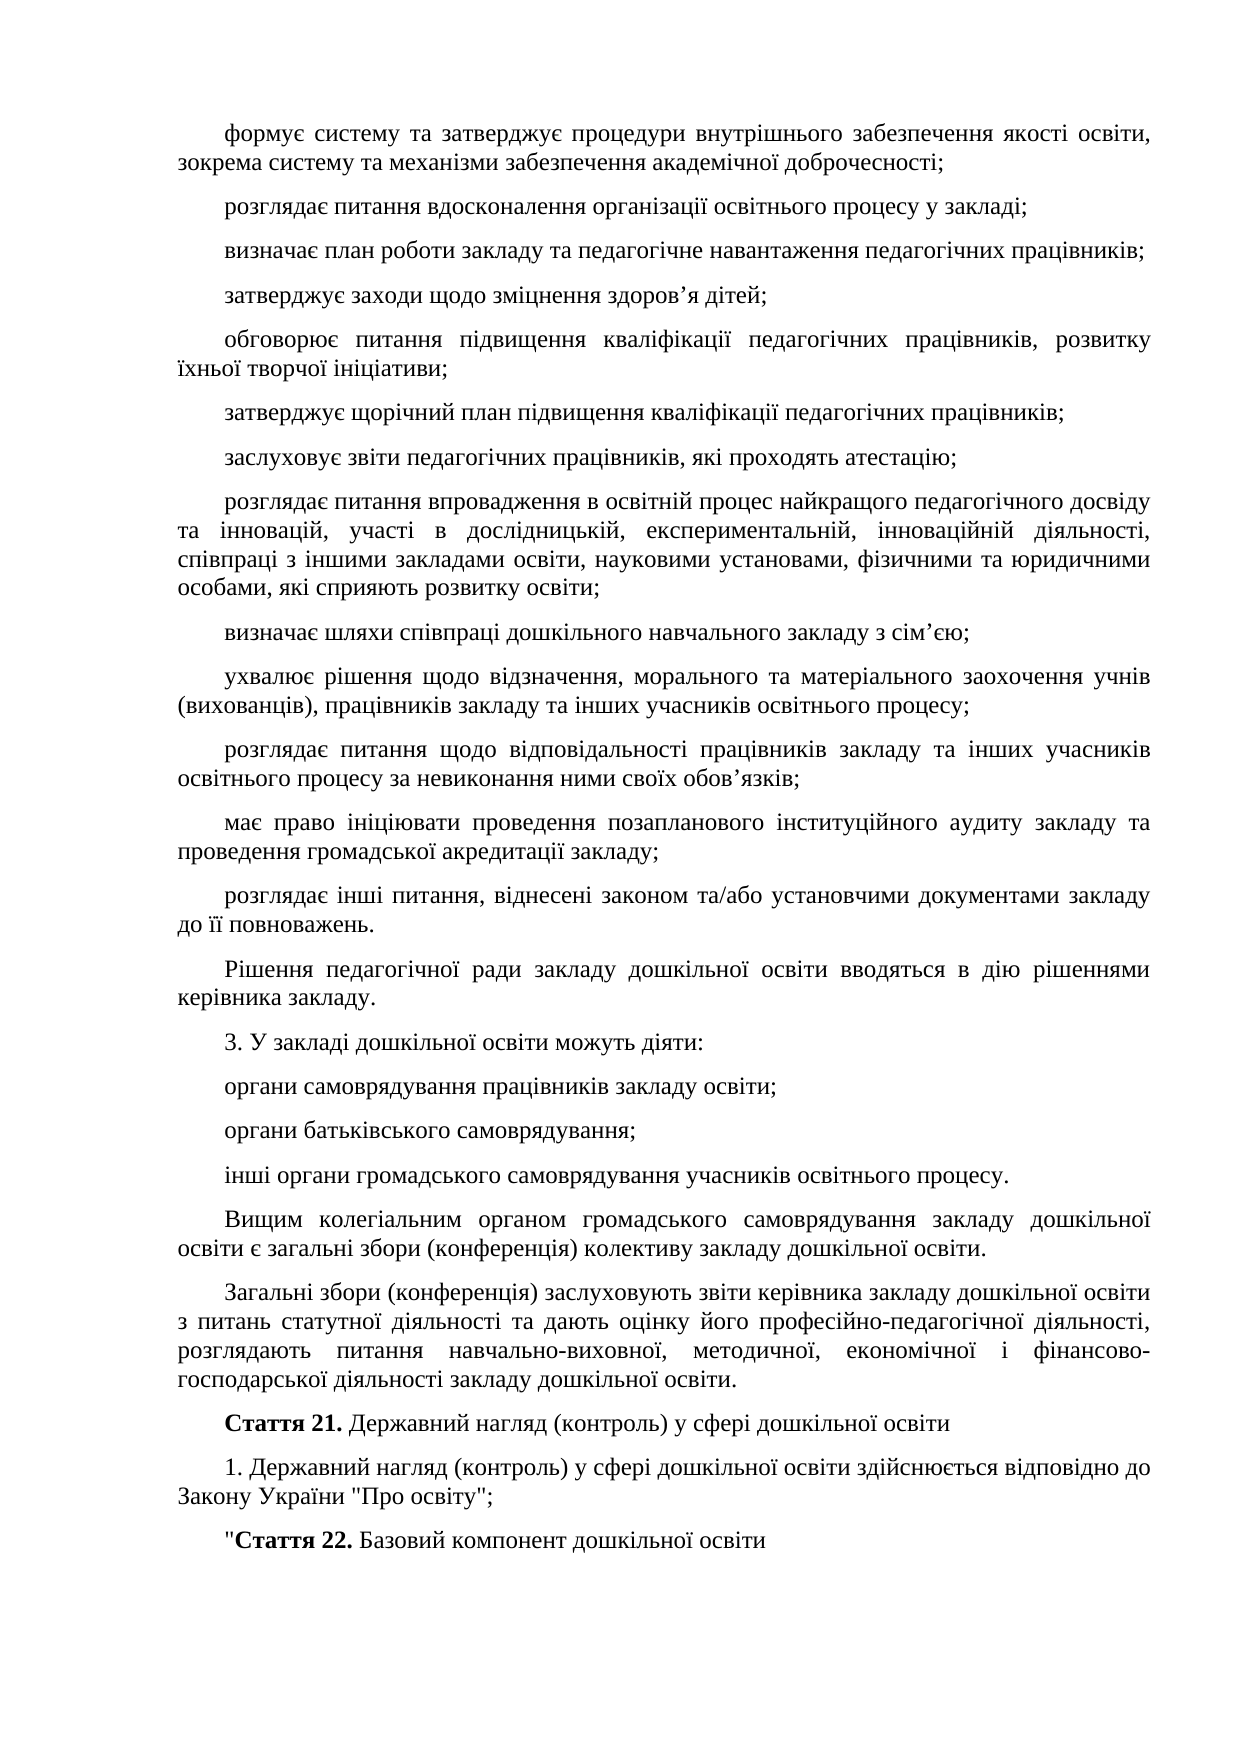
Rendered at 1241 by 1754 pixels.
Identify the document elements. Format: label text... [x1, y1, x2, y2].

text обговорює питання підвищення кваліфікації педагогічних працівників, розвитку їхньої творчої ініціативи; [177, 324, 1152, 382]
text ухвалює рішення щодо відзначення, морального та матеріального заохочення учнів (вихованців), працівників закладу та інших учасників освітнього процесу; [177, 661, 1152, 719]
text інші органи громадського самоврядування учасників освітнього процесу. [177, 1160, 1152, 1189]
text "Стаття 22. Базовий компонент дошкільної освіти [177, 1526, 1152, 1554]
text органи батьківського самоврядування; [177, 1116, 1152, 1144]
text формує систему та затверджує процедури внутрішнього забезпечення якості освіти, зокрема систему та механізми забезпечення академічної доброчесності; [177, 118, 1152, 176]
text має право ініціювати проведення позапланового інституційного аудиту закладу та проведення громадської акредитації закладу; [177, 807, 1152, 865]
text затверджує щорічний план підвищення кваліфікації педагогічних працівників; [177, 397, 1152, 426]
text розглядає питання щодо відповідальності працівників закладу та інших учасників освітнього процесу за невиконання ними своїх обов’язків; [177, 734, 1152, 792]
text Стаття 21. Державний нагляд (контроль) у сфері дошкільної освіти [177, 1408, 1152, 1437]
text розглядає питання впровадження в освітній процес найкращого педагогічного досвіду та інновацій, участі в дослідницькій, експериментальній, інноваційній діяльності, співпраці з іншими закладами освіти, науковими установами, фізичними та юридичними особами, які сприяють розвитку освіти; [177, 486, 1152, 601]
text Вищим колегіальним органом громадського самоврядування закладу дошкільної освіти є загальні збори (конференція) колективу закладу дошкільної освіти. [177, 1204, 1152, 1262]
text розглядає інші питання, віднесені законом та/або установчими документами закладу до її повноважень. [177, 881, 1152, 938]
text Загальні збори (конференція) заслуховують звіти керівника закладу дошкільної освіти з питань статутної діяльності та дають оцінку його професійно-педагогічної діяльності, розглядають питання навчально-виховної, методичної, економічної і фінансово-господарської діяльності закладу дошкільної освіти. [177, 1277, 1152, 1392]
text органи самоврядування працівників закладу освіти; [177, 1071, 1152, 1100]
text 3. У закладі дошкільної освіти можуть діяти: [177, 1027, 1152, 1056]
text заслуховує звіти педагогічних працівників, які проходять атестацію; [177, 442, 1152, 471]
text Рішення педагогічної ради закладу дошкільної освіти вводяться в дію рішеннями керівника закладу. [177, 954, 1152, 1011]
text затверджує заходи щодо зміцнення здоров’я дітей; [177, 280, 1152, 309]
text визначає план роботи закладу та педагогічне навантаження педагогічних працівників; [177, 236, 1152, 264]
text визначає шляхи співпраці дошкільного навчального закладу з сім’єю; [177, 617, 1152, 646]
text розглядає питання вдосконалення організації освітнього процесу у закладі; [177, 191, 1152, 220]
text 1. Державний нагляд (контроль) у сфері дошкільної освіти здійснюється відповідно до Закону України "Про освіту"; [177, 1452, 1152, 1510]
